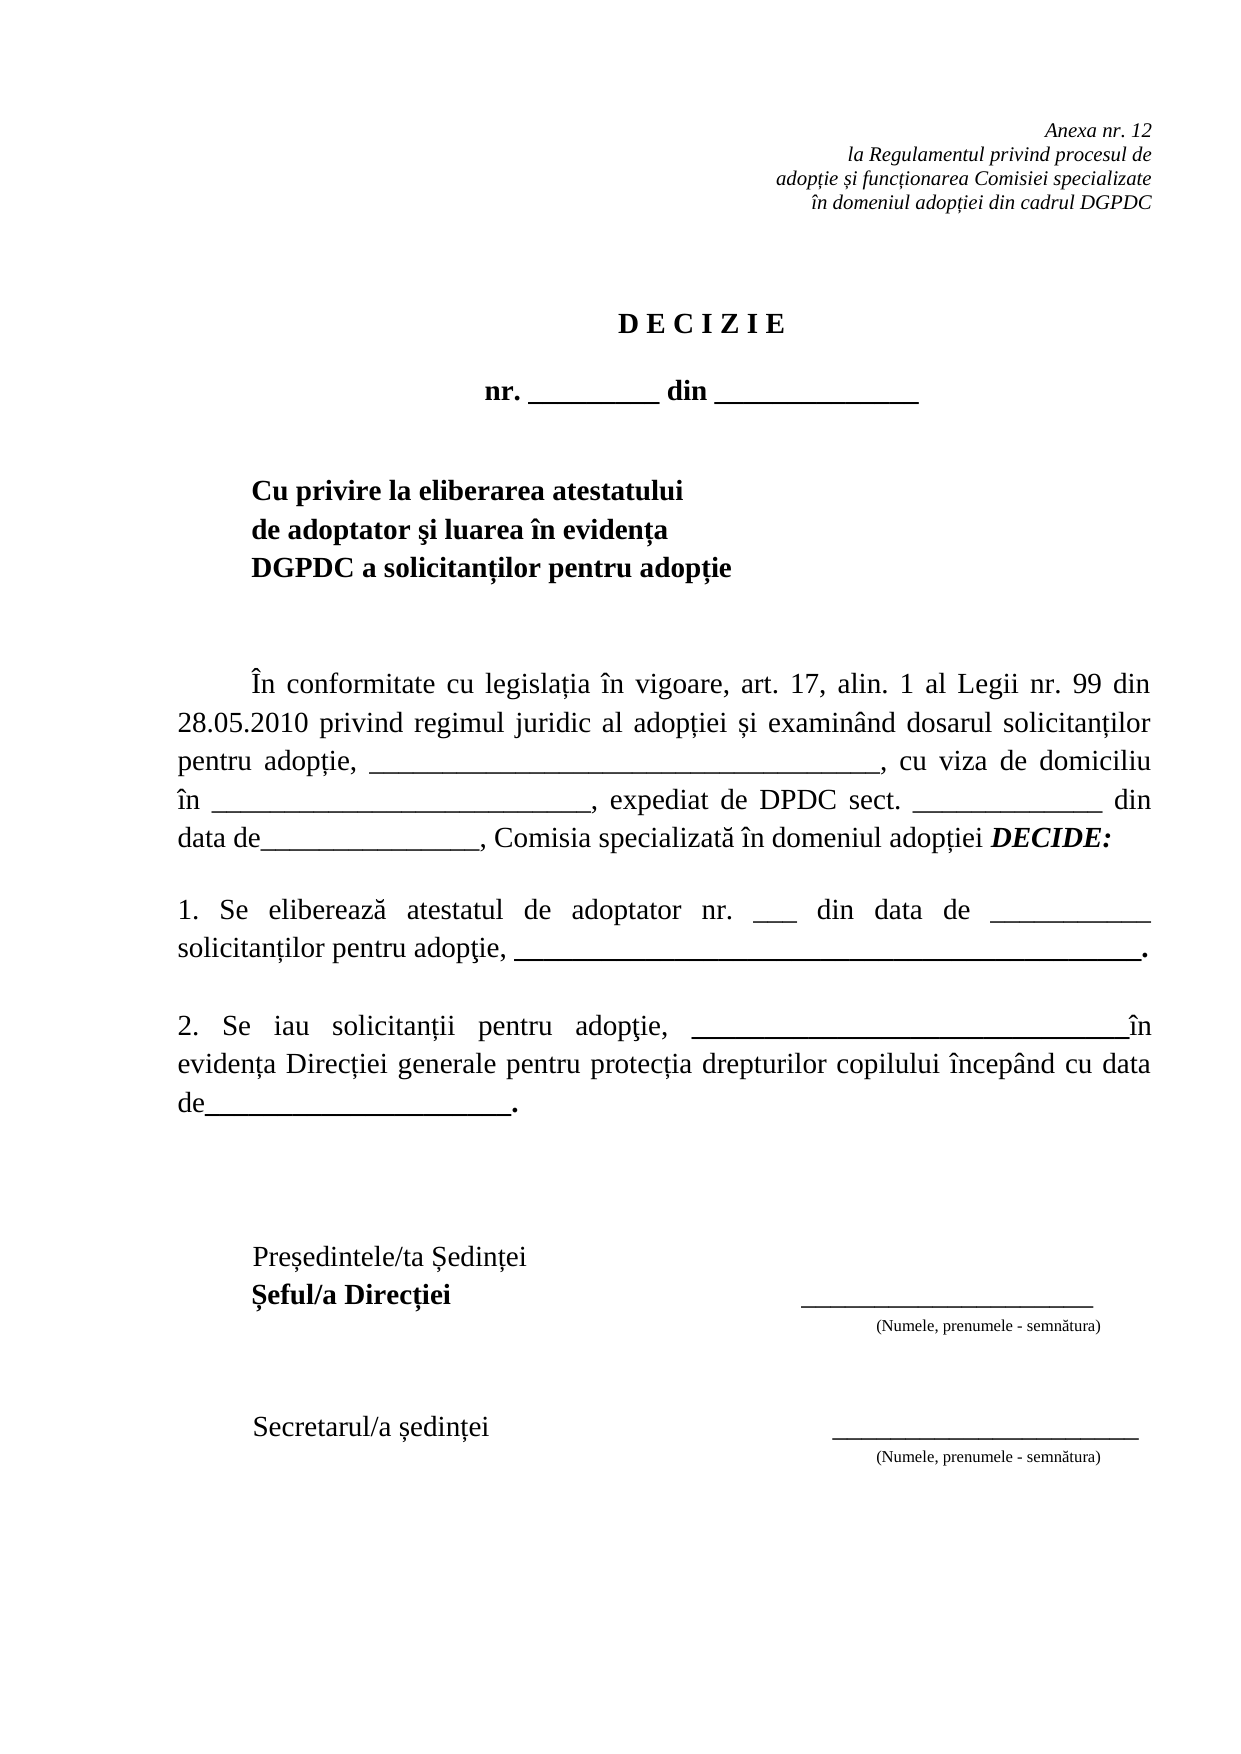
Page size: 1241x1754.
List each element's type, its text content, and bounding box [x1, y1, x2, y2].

text DGPDC a solicitanților pentru adopție [177, 551, 1152, 584]
text la Regulamentul privind procesul de [177, 142, 1152, 166]
text Secretarul/a ședinței _____________________ [252, 1409, 1152, 1442]
text Președintele/ta Ședinței [252, 1239, 1152, 1272]
text de adoptator şi luarea în evidența [177, 512, 1152, 546]
text 2. Se iau solicitanții pentru adopţie, ______________________________în evidența Direcției generale pentru protecția drepturilor copilului începând cu data de_____________________. [177, 1008, 1152, 1118]
text Anexa nr. 12 [177, 118, 1152, 142]
text În conformitate cu legislația în vigoare, art. 17, alin. 1 al Legii nr. 99 din 28.05.2010 privind regimul juridic al adopției și examinând dosarul solicitanților pentru adopție, ___________________________________, cu viza de domiciliu în __________________________, expediat de DPDC sect. _____________ din data de_______________, Comisia specializată în domeniul adopției DECIDE: [177, 666, 1152, 854]
text (Numele, prenumele - semnătura) [177, 1447, 1152, 1466]
text D E C I Z I E [183, 306, 1146, 339]
text (Numele, prenumele - semnătura) [177, 1316, 1152, 1335]
text în domeniul adopției din cadrul DGPDC [177, 190, 1152, 214]
text adopție și funcționarea Comisiei specializate [177, 166, 1152, 190]
text Cu privire la eliberarea atestatului [177, 473, 1152, 507]
text Șeful/a Direcției ____________________ [177, 1277, 1152, 1311]
text nr. _________ din ______________ [183, 373, 1146, 406]
text 1. Se eliberează atestatul de adoptator nr. ___ din data de ___________ solicitanților pentru adopţie, ___________________________________________. [177, 892, 1152, 964]
